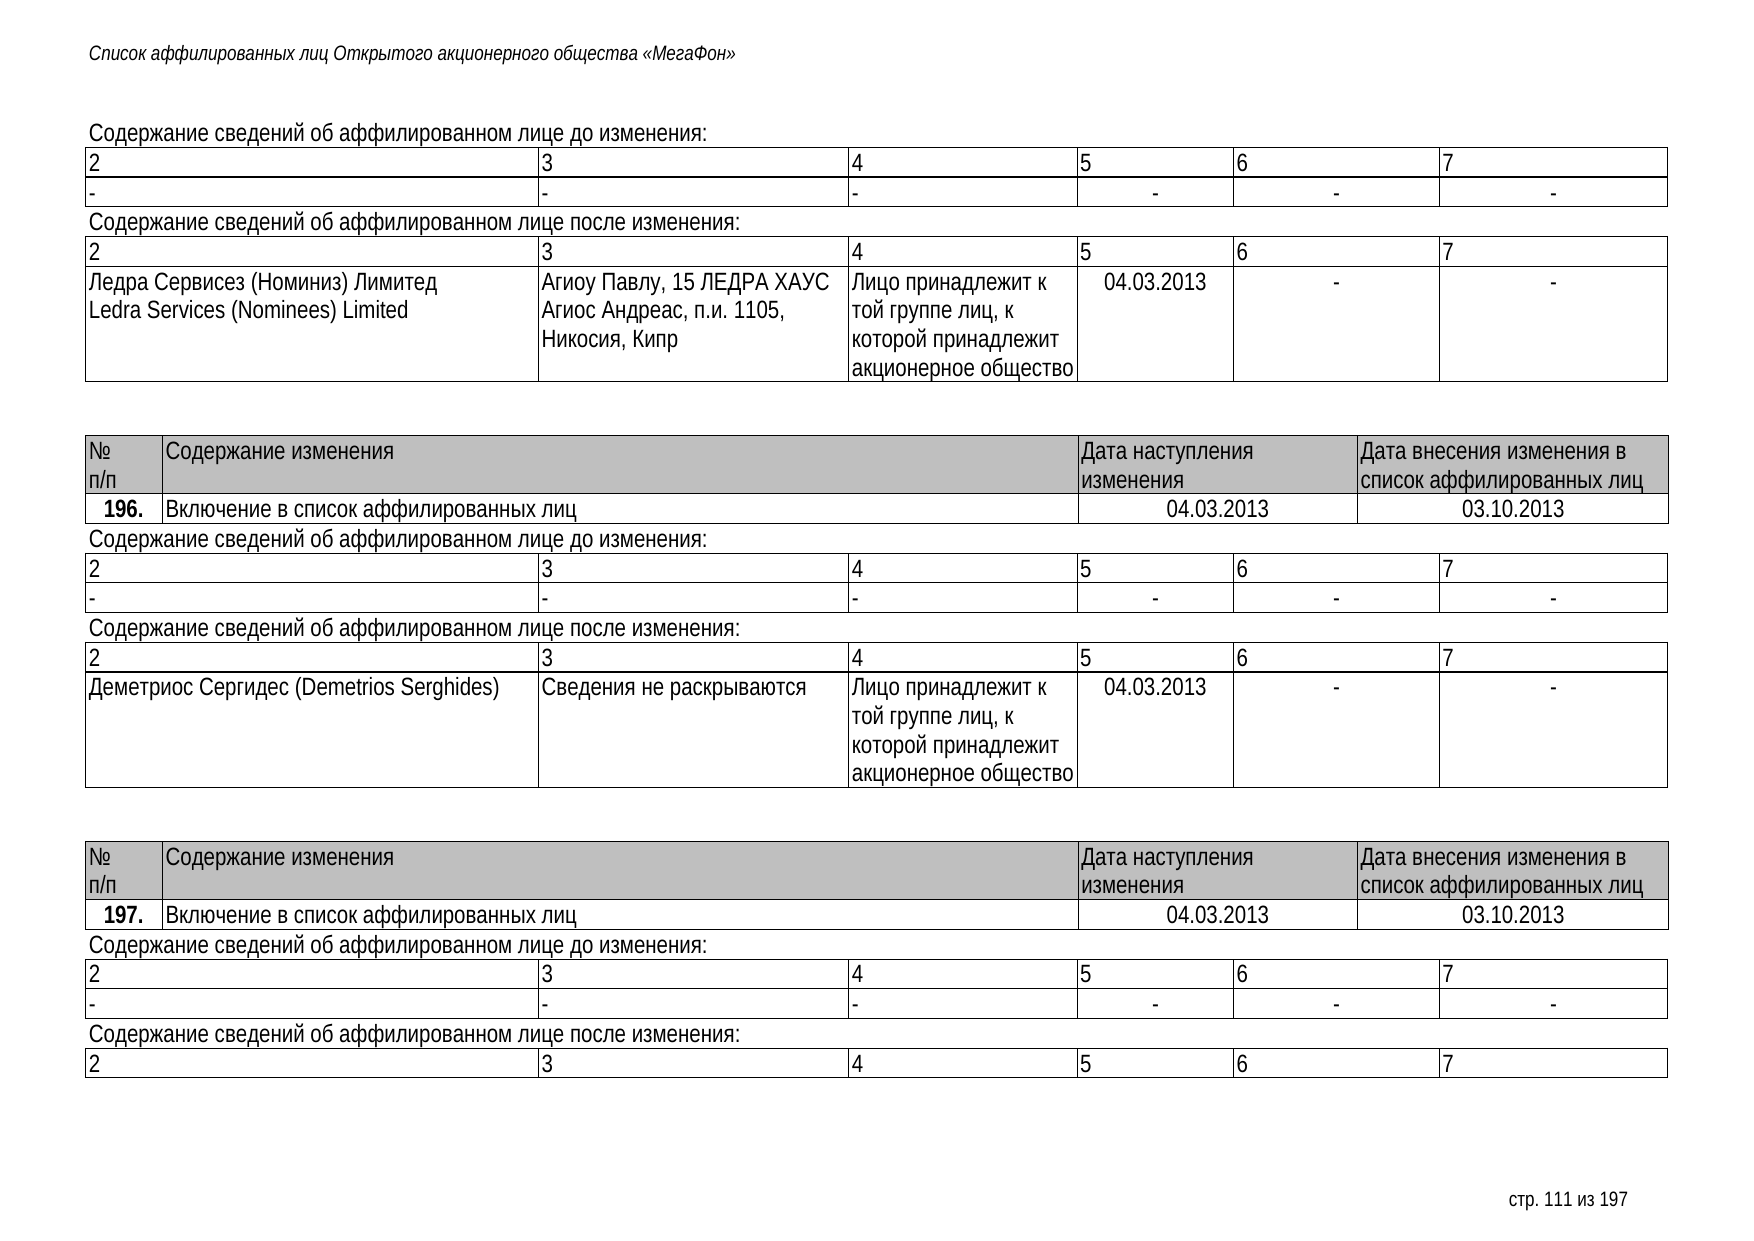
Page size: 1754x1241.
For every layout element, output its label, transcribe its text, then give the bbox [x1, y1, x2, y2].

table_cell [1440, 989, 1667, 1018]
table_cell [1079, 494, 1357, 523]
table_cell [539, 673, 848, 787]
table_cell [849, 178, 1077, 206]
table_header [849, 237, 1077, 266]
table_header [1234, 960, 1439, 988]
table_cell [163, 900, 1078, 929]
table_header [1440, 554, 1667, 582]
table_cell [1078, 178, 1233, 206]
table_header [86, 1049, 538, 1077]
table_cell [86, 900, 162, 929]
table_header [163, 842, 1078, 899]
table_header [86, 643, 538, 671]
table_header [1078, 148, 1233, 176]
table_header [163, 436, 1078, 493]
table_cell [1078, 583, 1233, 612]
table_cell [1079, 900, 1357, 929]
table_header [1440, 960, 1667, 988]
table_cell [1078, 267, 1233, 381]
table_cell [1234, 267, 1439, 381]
text Содержание сведений об аффилированном лице после изменения: [89, 1019, 1665, 1047]
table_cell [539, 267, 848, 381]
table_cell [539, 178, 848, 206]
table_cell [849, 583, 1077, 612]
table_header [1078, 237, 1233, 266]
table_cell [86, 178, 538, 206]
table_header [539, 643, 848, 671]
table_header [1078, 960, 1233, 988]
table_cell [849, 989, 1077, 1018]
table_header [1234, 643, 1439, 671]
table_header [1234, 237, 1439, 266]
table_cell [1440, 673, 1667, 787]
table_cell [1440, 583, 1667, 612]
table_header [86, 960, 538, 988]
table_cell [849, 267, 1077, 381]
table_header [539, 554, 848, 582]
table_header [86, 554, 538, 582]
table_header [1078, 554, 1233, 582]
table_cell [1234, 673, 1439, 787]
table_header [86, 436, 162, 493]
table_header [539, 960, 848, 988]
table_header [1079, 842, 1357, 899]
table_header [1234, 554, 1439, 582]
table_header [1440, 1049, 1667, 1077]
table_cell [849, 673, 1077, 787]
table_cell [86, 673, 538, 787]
text Содержание сведений об аффилированном лице до изменения: [89, 930, 1665, 958]
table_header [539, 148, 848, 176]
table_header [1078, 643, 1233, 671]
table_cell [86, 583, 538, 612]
text Содержание сведений об аффилированном лице до изменения: [89, 524, 1665, 553]
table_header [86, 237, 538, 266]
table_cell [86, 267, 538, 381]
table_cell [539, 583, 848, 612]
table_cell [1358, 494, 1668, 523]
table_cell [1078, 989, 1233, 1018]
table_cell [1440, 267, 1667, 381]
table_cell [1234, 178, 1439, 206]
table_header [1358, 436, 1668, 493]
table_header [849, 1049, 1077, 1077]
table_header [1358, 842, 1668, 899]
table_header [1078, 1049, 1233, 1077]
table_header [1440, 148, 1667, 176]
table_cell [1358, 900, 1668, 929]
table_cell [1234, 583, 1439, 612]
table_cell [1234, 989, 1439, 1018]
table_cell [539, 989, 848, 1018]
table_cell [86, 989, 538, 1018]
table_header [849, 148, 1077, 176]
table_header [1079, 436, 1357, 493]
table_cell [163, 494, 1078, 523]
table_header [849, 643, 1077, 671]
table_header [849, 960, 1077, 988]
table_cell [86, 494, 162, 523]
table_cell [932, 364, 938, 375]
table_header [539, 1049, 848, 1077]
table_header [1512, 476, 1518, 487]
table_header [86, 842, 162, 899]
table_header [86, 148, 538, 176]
text Содержание сведений об аффилированном лице до изменения: [89, 118, 1665, 147]
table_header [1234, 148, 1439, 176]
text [89, 207, 1665, 236]
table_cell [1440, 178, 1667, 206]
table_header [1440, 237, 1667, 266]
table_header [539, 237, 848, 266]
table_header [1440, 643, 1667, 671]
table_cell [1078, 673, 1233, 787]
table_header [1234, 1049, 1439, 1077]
text Содержание сведений об аффилированном лице после изменения: [89, 613, 1665, 642]
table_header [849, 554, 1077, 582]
